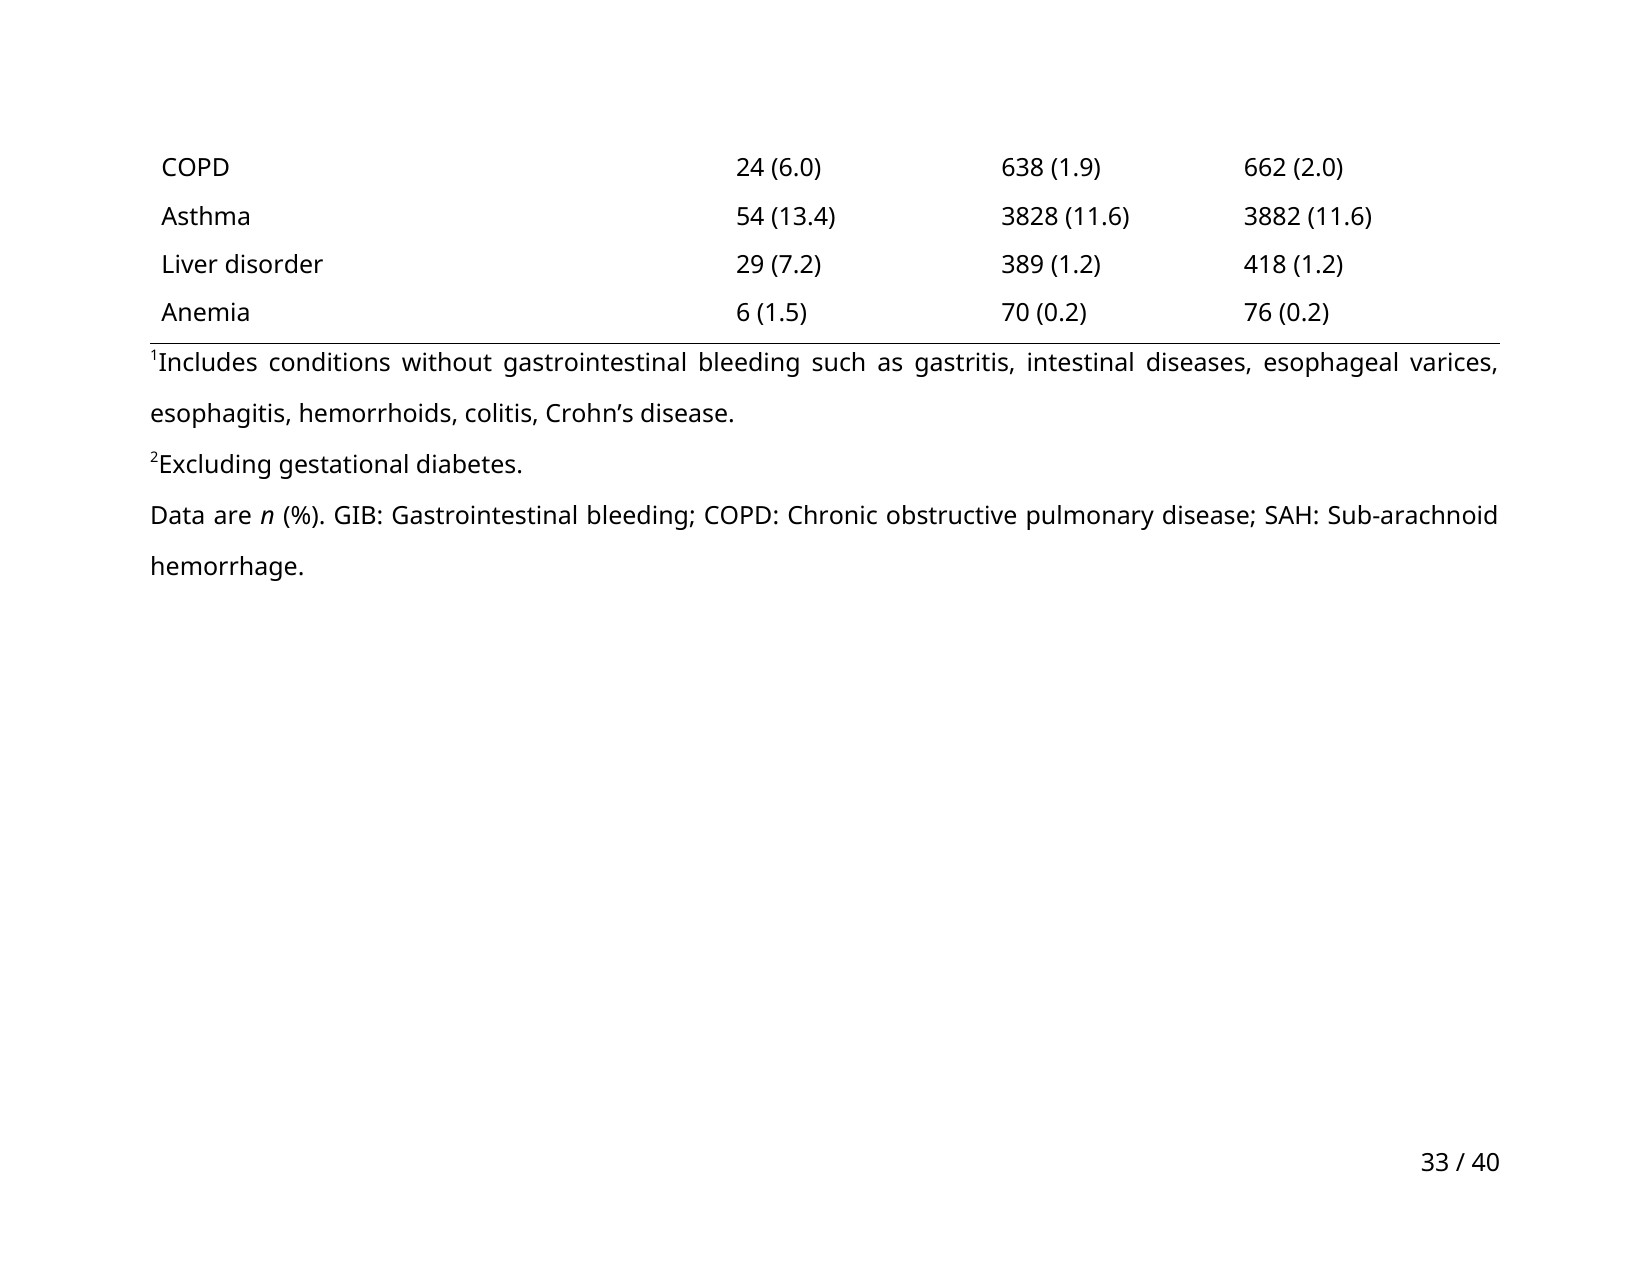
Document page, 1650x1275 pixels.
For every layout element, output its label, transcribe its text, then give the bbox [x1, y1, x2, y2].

table_cell 418 (1.2) [1233, 247, 1500, 295]
table_cell Asthma [150, 198, 724, 247]
table_cell 6 (1.5) [725, 295, 990, 343]
table_cell 29 (7.2) [725, 247, 990, 295]
table_cell 76 (0.2) [1233, 295, 1500, 343]
table_cell 54 (13.4) [725, 198, 990, 247]
table_cell 3882 (11.6) [1233, 198, 1500, 247]
table_cell 24 (6.0) [725, 150, 990, 198]
table_cell Anemia [150, 295, 724, 343]
table_cell 638 (1.9) [990, 150, 1232, 198]
text 2Excluding gestational diabetes. [150, 446, 1500, 481]
table_cell 389 (1.2) [990, 247, 1232, 295]
table_cell Liver disorder [150, 247, 724, 295]
table_cell 3828 (11.6) [990, 198, 1232, 247]
text Data are n (%). GIB: Gastrointestinal bleeding; COPD: Chronic obstructive pulmonary disease; SAH: Sub-arachnoid hemorrhage. [150, 497, 1500, 583]
table_cell COPD [150, 150, 724, 198]
table_cell 662 (2.0) [1233, 150, 1500, 198]
table_cell 70 (0.2) [990, 295, 1232, 343]
text 1Includes conditions without gastrointestinal bleeding such as gastritis, intestinal diseases, esophageal varices, esophagitis, hemorrhoids, colitis, Crohn’s disease. [150, 344, 1500, 429]
